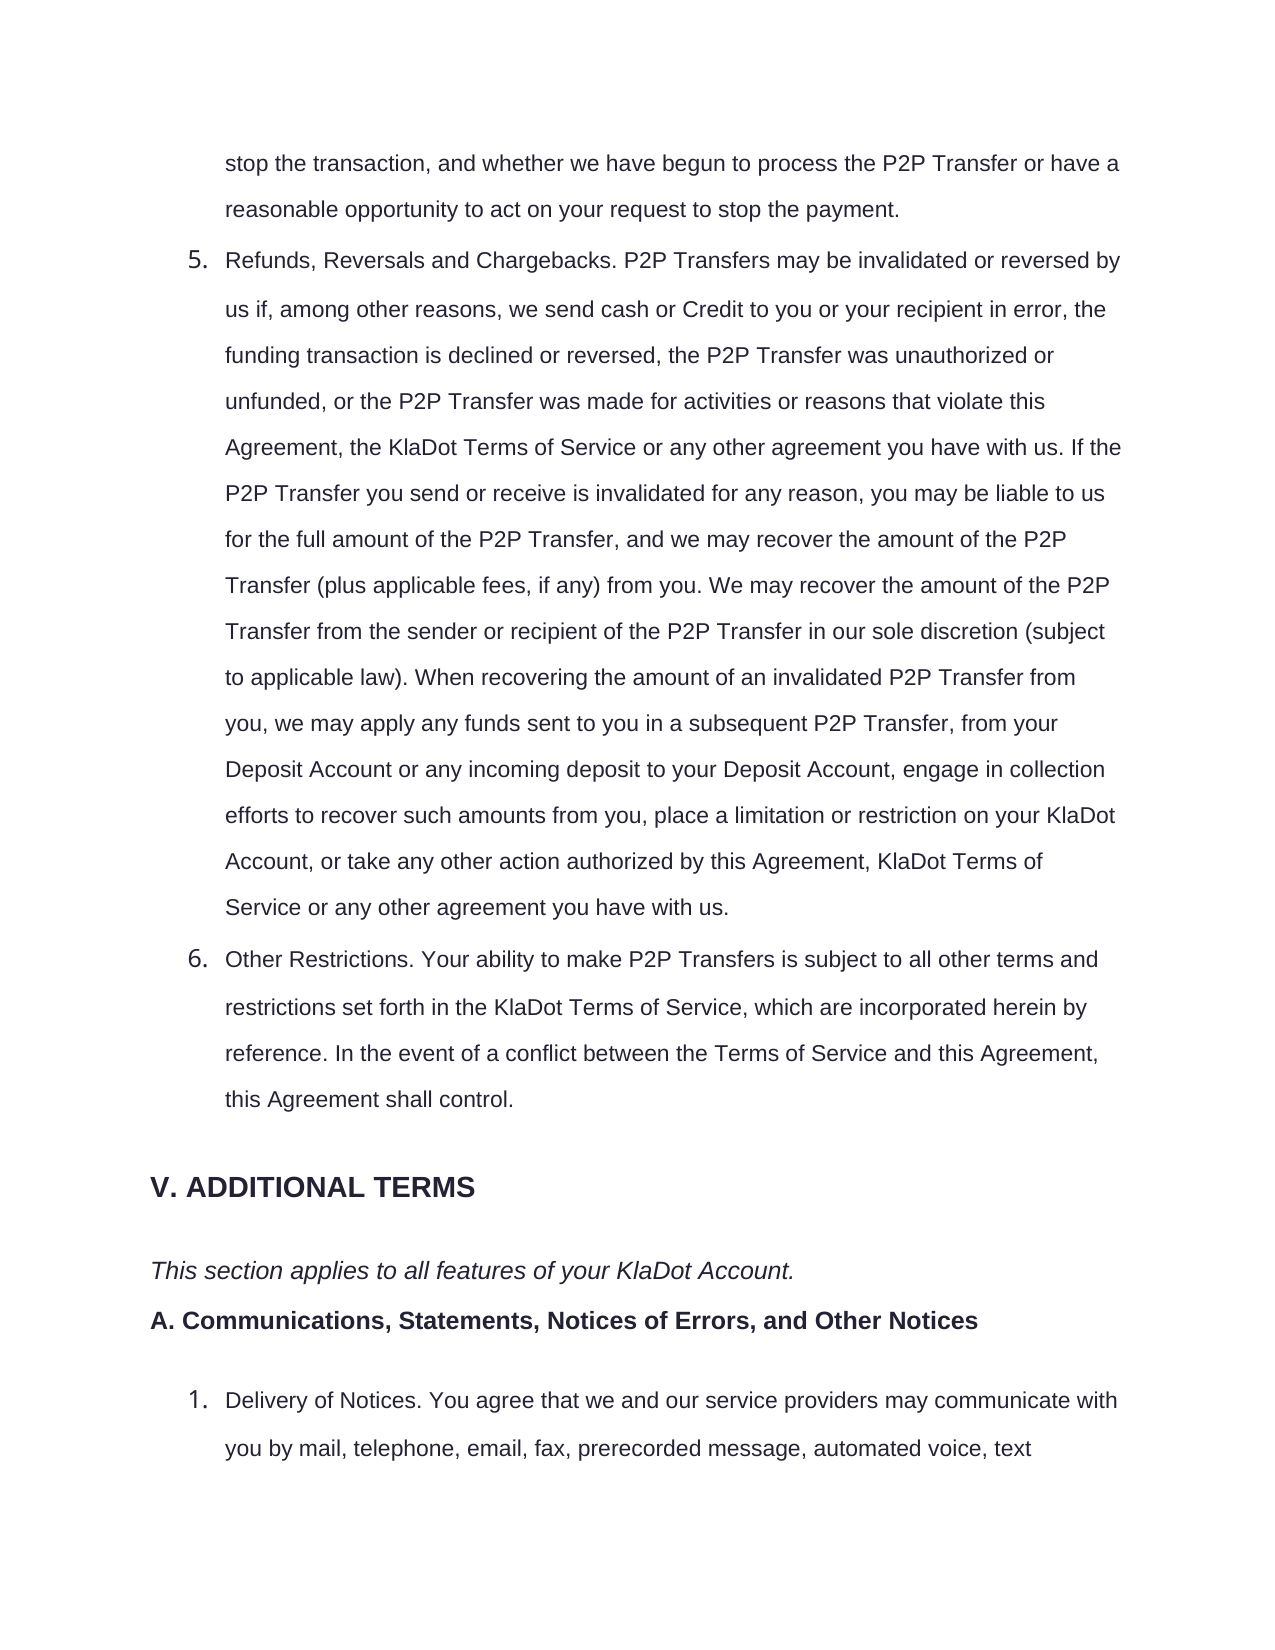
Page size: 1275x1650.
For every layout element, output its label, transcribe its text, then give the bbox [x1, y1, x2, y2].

text A. Communications, Statements, Notices of Errors, and Other Notices [150, 1306, 1125, 1360]
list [187, 1381, 1125, 1462]
text This section applies to all features of your KlaDot Account. [150, 1256, 1125, 1284]
list Other Restrictions. Your ability to make P2P Transfers is subject to all other terms and restrictions set forth in the KlaDot Terms of Service, which are incorporated herein by reference. In the event of a conflict between the Terms of Service and this Agreement, this Agreement shall control. [187, 940, 1125, 1113]
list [187, 150, 1125, 222]
list Refunds, Reversals and Chargebacks. P2P Transfers may be invalidated or reversed by us if, among other reasons, we send cash or Credit to you or your recipient in error, the funding transaction is declined or reversed, the P2P Transfer was unauthorized or unfunded, or the P2P Transfer was made for activities or reasons that violate this Agreement, the KlaDot Terms of Service or any other agreement you have with us. If the P2P Transfer you send or receive is invalidated for any reason, you may be liable to us for the full amount of the P2P Transfer, and we may recover the amount of the P2P Transfer (plus applicable fees, if any) from you. We may recover the amount of the P2P Transfer from the sender or recipient of the P2P Transfer in our sole discretion (subject to applicable law). When recovering the amount of an invalidated P2P Transfer from you, we may apply any funds sent to you in a subsequent P2P Transfer, from your Deposit Account or any incoming deposit to your Deposit Account, engage in collection efforts to recover such amounts from you, place a limitation or restriction on your KlaDot Account, or take any other action authorized by this Agreement, KlaDot Terms of Service or any other agreement you have with us. [187, 242, 1125, 921]
subtitle V. ADDITIONAL TERMS [150, 1170, 1125, 1203]
